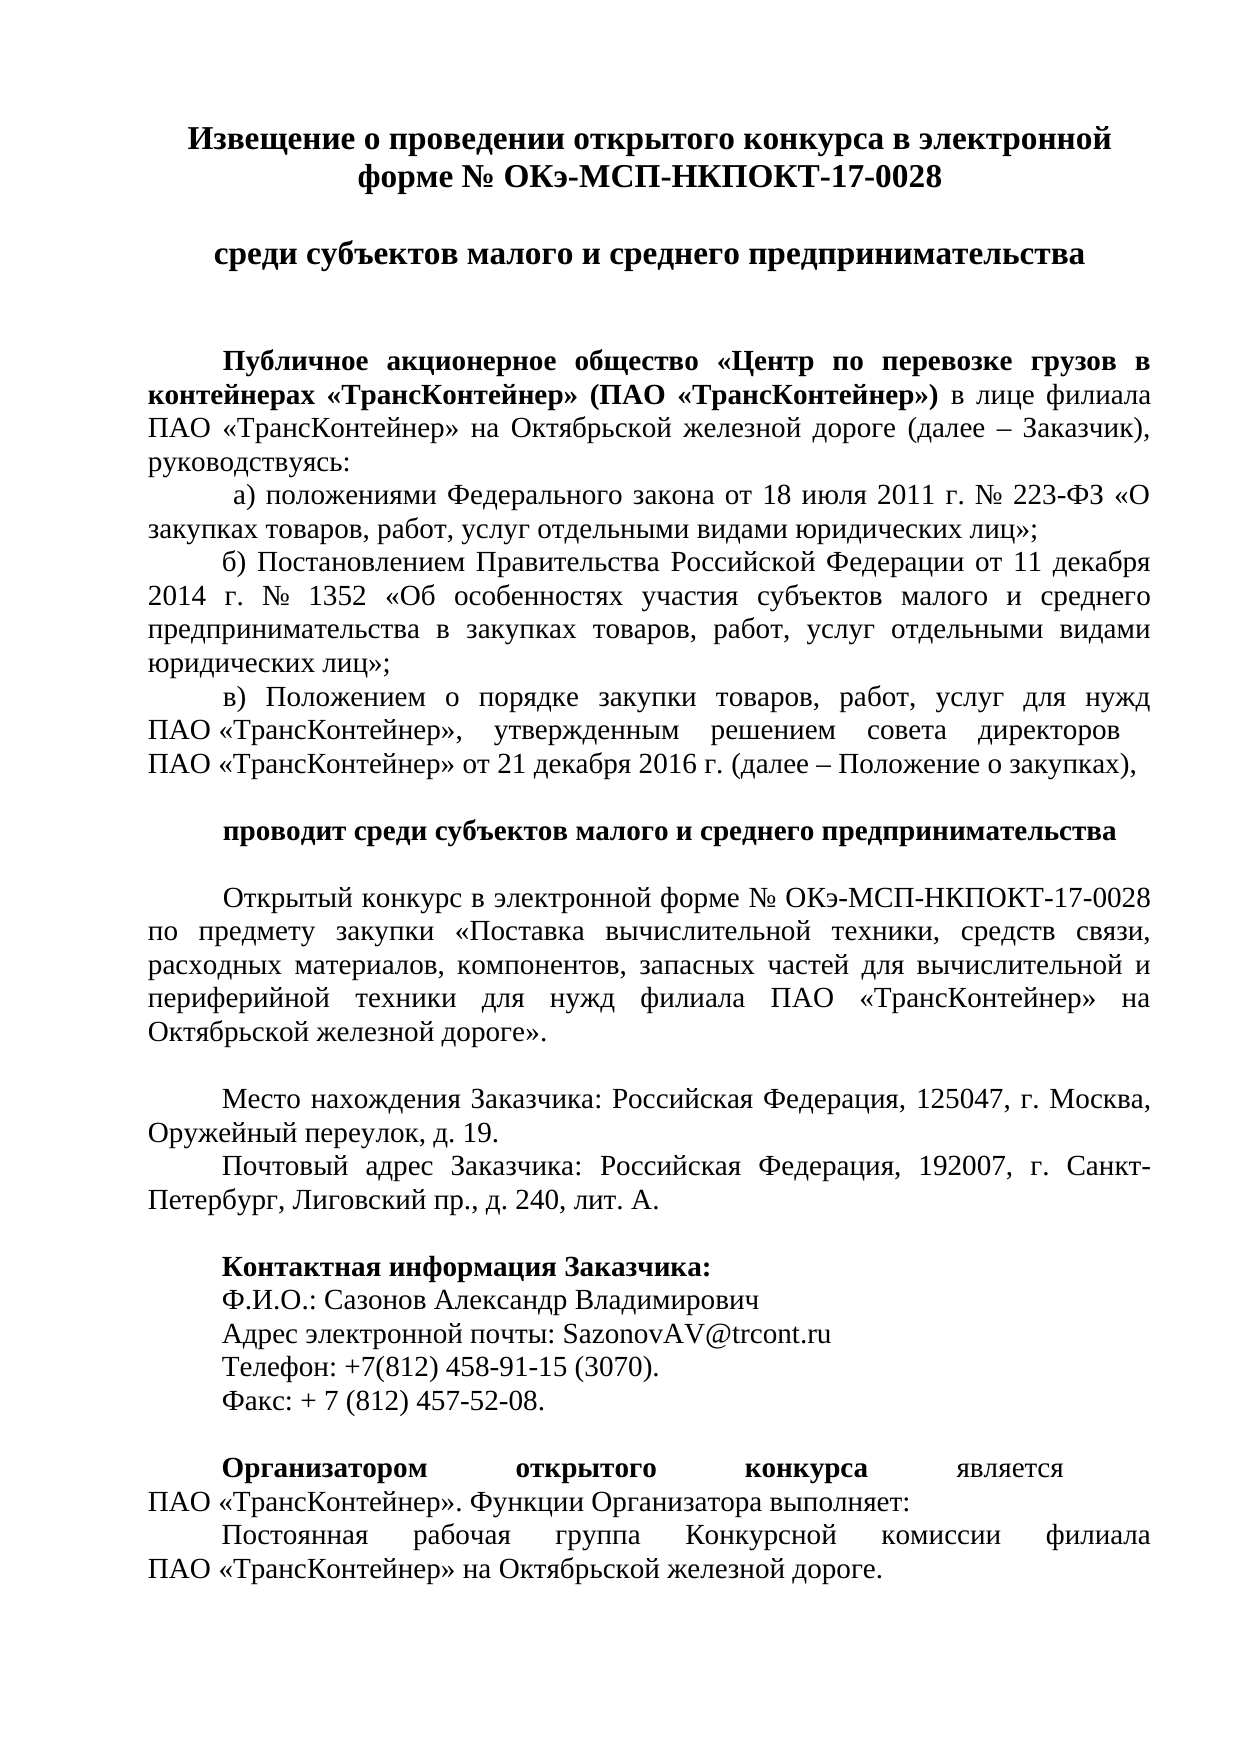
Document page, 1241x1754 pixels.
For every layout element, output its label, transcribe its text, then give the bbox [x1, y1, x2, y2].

text в) Положением о порядке закупки товаров, работ, услуг для нужд ПАО «ТрансКонтейнер», утвержденным решением совета директоров ПАО «ТрансКонтейнер» от 21 декабря 2016 г. (далее – Положение о закупках), [148, 679, 1152, 779]
text Адрес электронной почты: SazonovAV@trcont.ru [148, 1316, 1152, 1349]
text проводит среди субъектов малого и среднего предпринимательства [148, 813, 1152, 846]
text Публичное акционерное общество «Центр по перевозке грузов в контейнерах «ТрансКонтейнер» (ПАО «ТрансКонтейнер») в лице филиала ПАО «ТрансКонтейнер» на Октябрьской железной дороге (далее – Заказчик), руководствуясь: [148, 343, 1152, 477]
text Контактная информация Заказчика: [148, 1249, 1152, 1282]
text Место нахождения Заказчика: Российская Федерация, 125047, г. Москва, Оружейный переулок, д. 19. [148, 1081, 1152, 1148]
text Телефон: +7(812) 458-91-15 (3070). [148, 1349, 1152, 1383]
text Факс: + 7 (812) 457-52-08. [148, 1383, 1152, 1417]
text б) Постановлением Правительства Российской Федерации от 11 декабря 2014 г. № 1352 «Об особенностях участия субъектов малого и среднего предпринимательства в закупках товаров, работ, услуг отдельными видами юридических лиц»; [148, 544, 1152, 679]
text среди субъектов малого и среднего предпринимательства [148, 233, 1152, 271]
text Организатором открытого конкурса является ПАО «ТрансКонтейнер». Функции Организатора выполняет: [148, 1450, 1152, 1517]
text а) положениями Федерального закона от 18 июля 2011 г. № 223-ФЗ «О закупках товаров, работ, услуг отдельными видами юридических лиц»; [148, 477, 1152, 544]
text Постоянная рабочая группа Конкурсной комиссии филиала ПАО «ТрансКонтейнер» на Октябрьской железной дороге. [148, 1517, 1152, 1584]
text Почтовый адрес Заказчика: Российская Федерация, 192007, г. Санкт-Петербург, Лиговский пр., д. 240, лит. А. [148, 1148, 1152, 1215]
text Ф.И.О.: Сазонов Александр Владимирович [148, 1282, 1152, 1316]
text Извещение о проведении открытого конкурса в электронной форме № ОКэ-МСП-НКПОКТ-17-0028 [148, 118, 1152, 195]
text Открытый конкурс в электронной форме № ОКэ-МСП-НКПОКТ-17-0028 по предмету закупки «Поставка вычислительной техники, средств связи, расходных материалов, компонентов, запасных частей для вычислительной и периферийной техники для нужд филиала ПАО «ТрансКонтейнер» на Октябрьской железной дороге». [148, 880, 1152, 1048]
